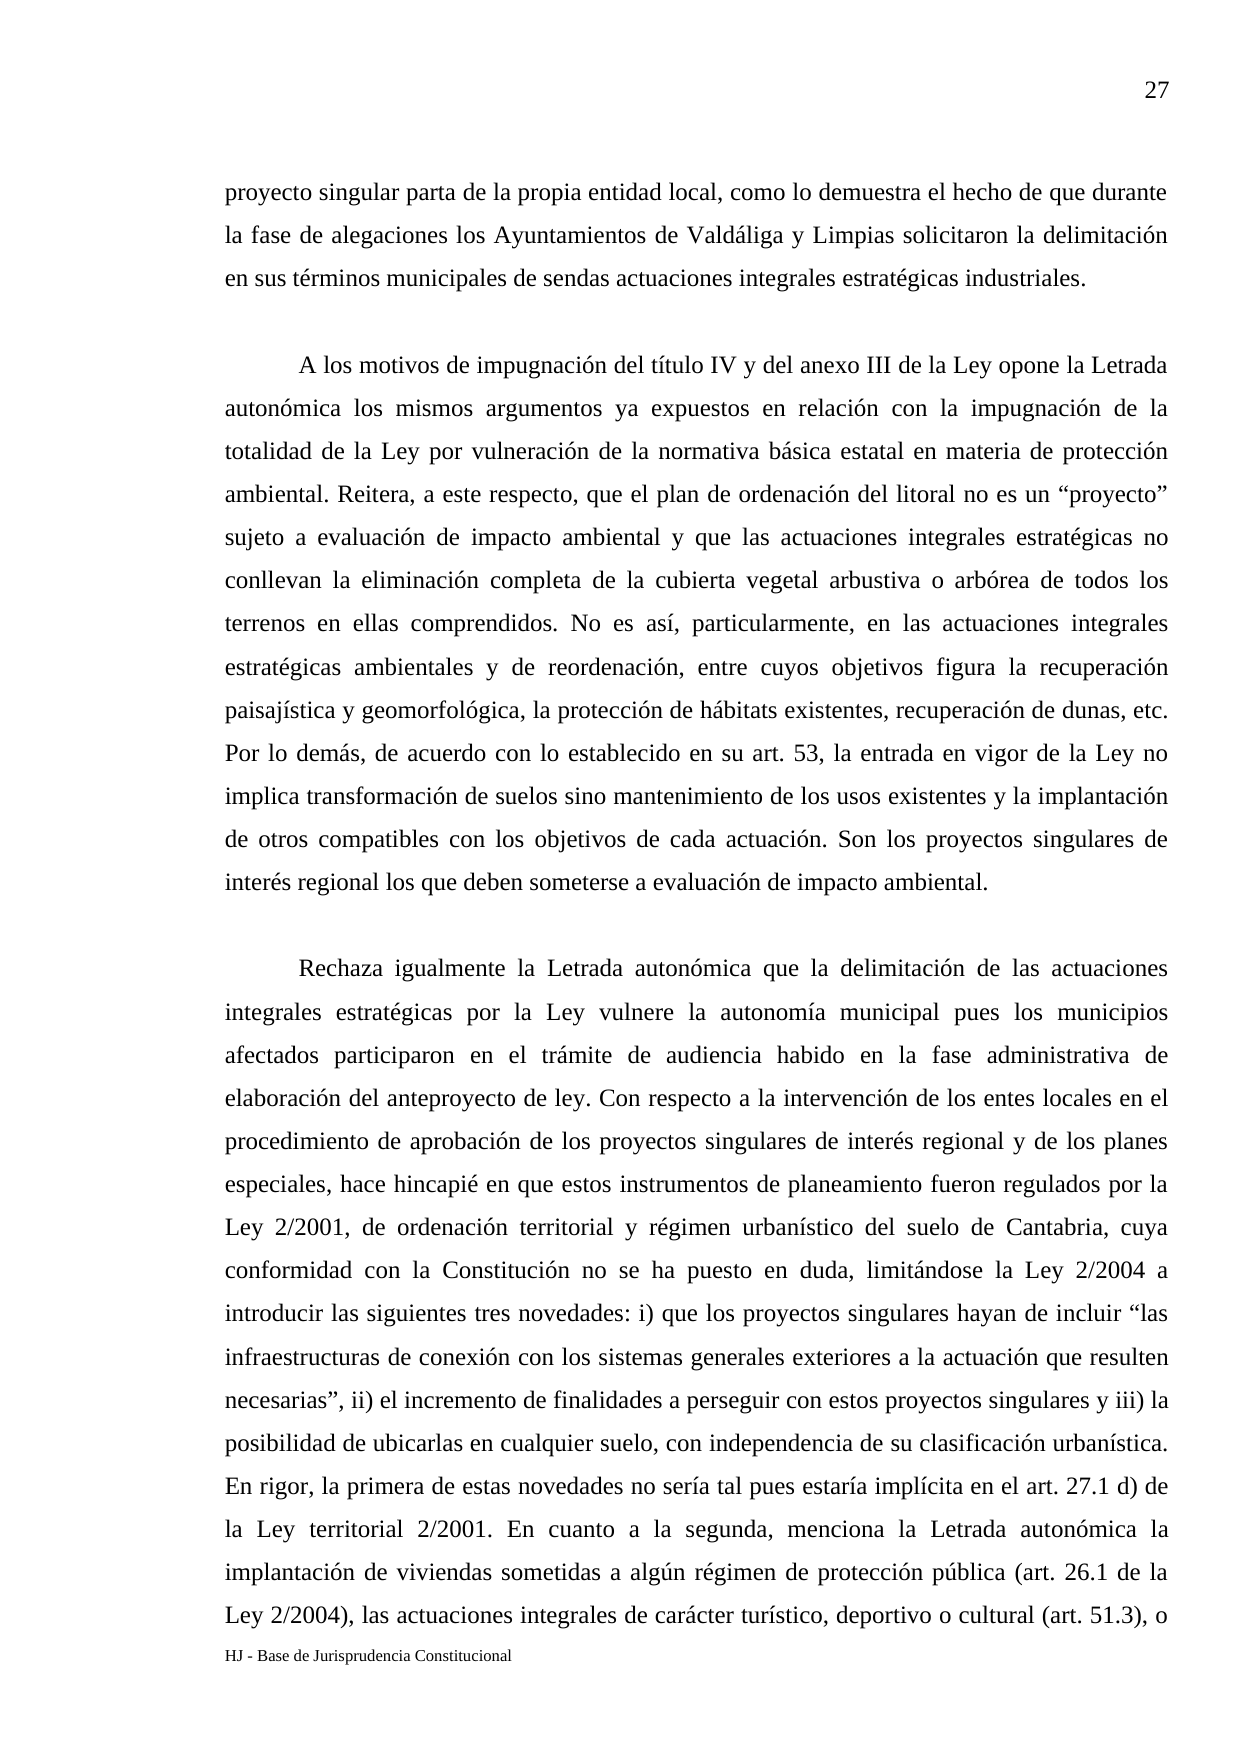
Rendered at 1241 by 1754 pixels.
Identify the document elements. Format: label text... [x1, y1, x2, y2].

text A los motivos de impugnación del título IV y del anexo III de la Ley opone la Letrada autonómica los mismos argumentos ya expuestos en relación con la impugnación de la totalidad de la Ley por vulneración de la normativa básica estatal en materia de protección ambiental. Reitera, a este respecto, que el plan de ordenación del litoral no es un “proyecto” sujeto a evaluación de impacto ambiental y que las actuaciones integrales estratégicas no conllevan la eliminación completa de la cubierta vegetal arbustiva o arbórea de todos los terrenos en ellas comprendidos. No es así, particularmente, en las actuaciones integrales estratégicas ambientales y de reordenación, entre cuyos objetivos figura la recuperación paisajística y geomorfológica, la protección de hábitats existentes, recuperación de dunas, etc. Por lo demás, de acuerdo con lo establecido en su art. 53, la entrada en vigor de la Ley no implica transformación de suelos sino mantenimiento de los usos existentes y la implantación de otros compatibles con los objetivos de cada actuación. Son los proyectos singulares de interés regional los que deben someterse a evaluación de impacto ambiental. [224, 350, 1169, 896]
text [224, 953, 1169, 1629]
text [224, 177, 1169, 292]
